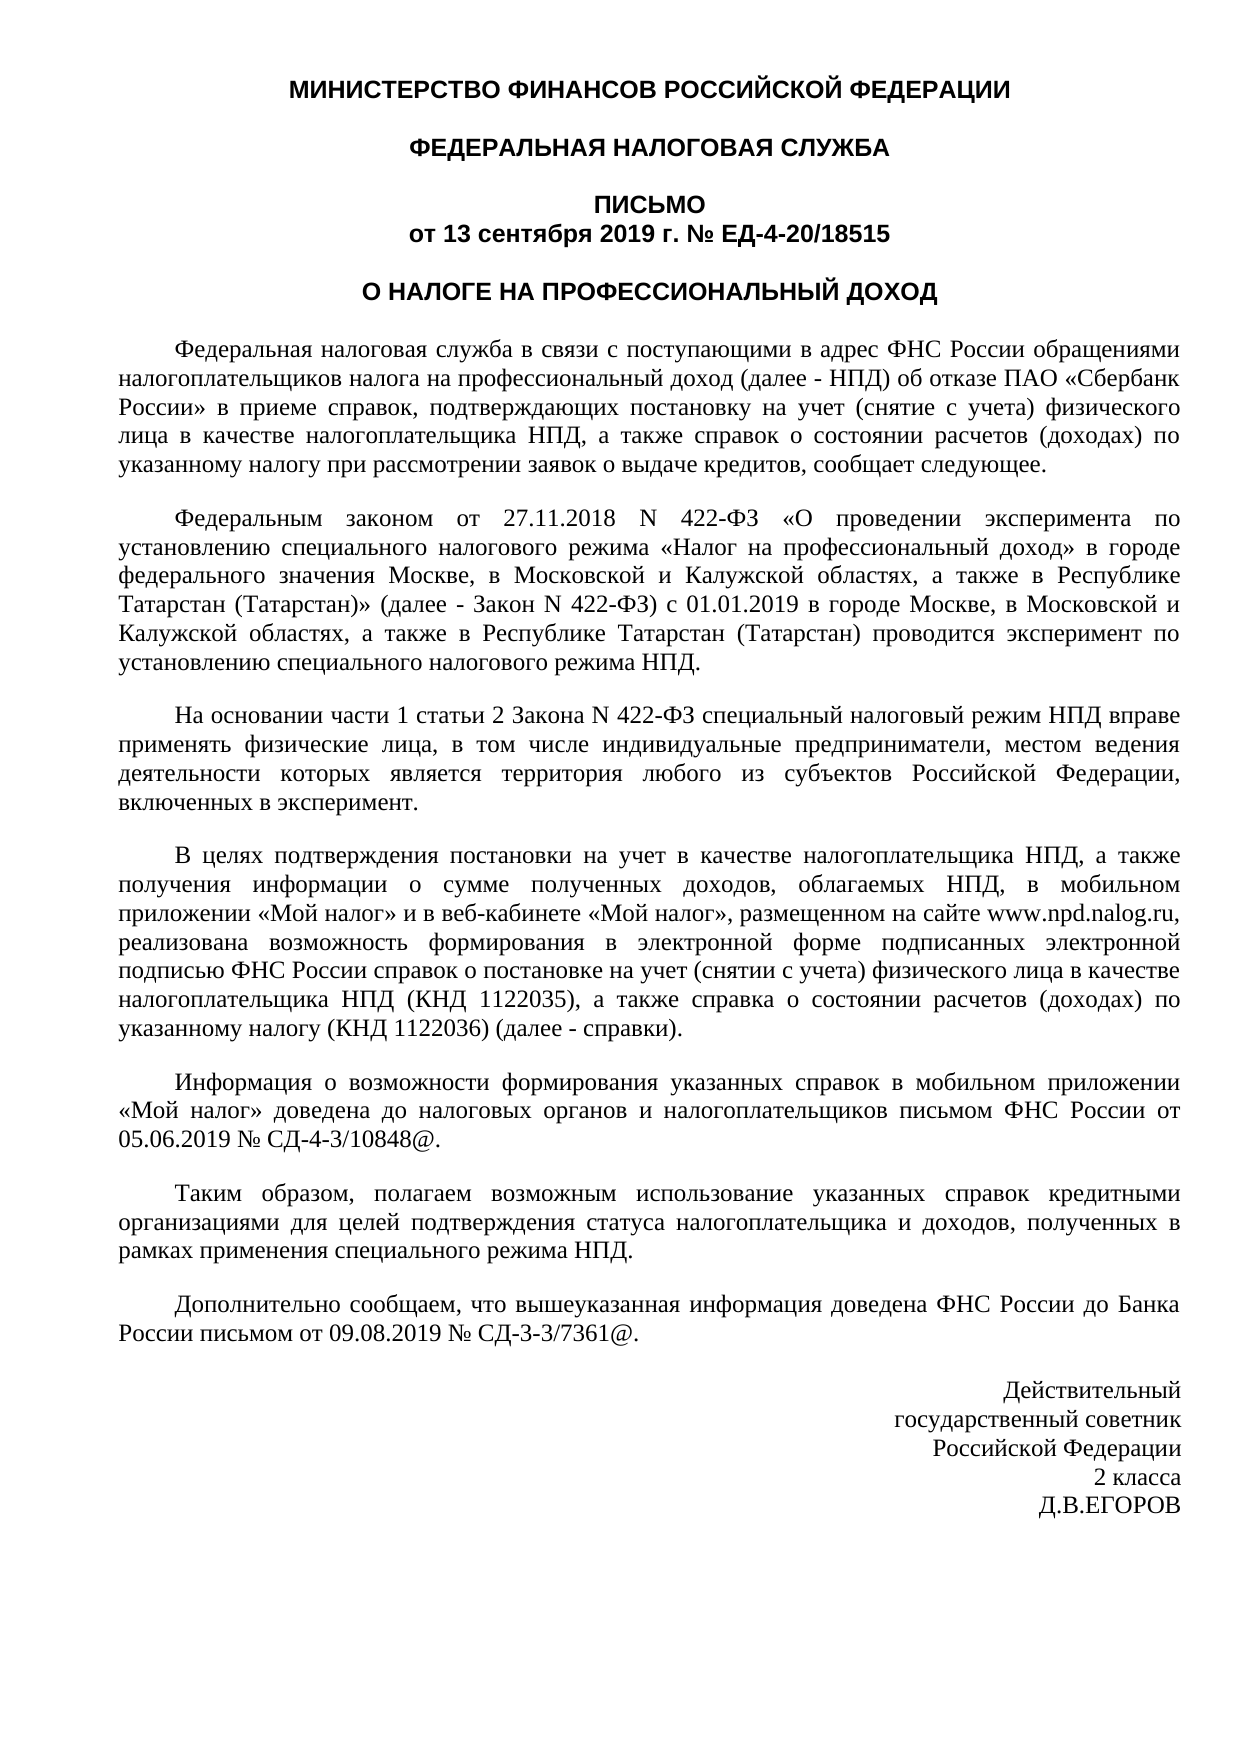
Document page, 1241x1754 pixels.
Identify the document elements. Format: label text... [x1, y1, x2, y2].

title ПИСЬМО [118, 191, 1181, 219]
text Информация о возможности формирования указанных справок в мобильном приложении «Мой налог» доведена до налоговых органов и налогоплательщиков письмом ФНС России от 05.06.2019 № СД-4-3/10848@. [118, 1067, 1181, 1153]
text 2 класса [118, 1462, 1181, 1491]
text Действительный [118, 1376, 1181, 1404]
text Дополнительно сообщаем, что вышеуказанная информация доведена ФНС России до Банка России письмом от 09.08.2019 № СД-3-3/7361@. [118, 1289, 1181, 1347]
text Таким образом, полагаем возможным использование указанных справок кредитными организациями для целей подтверждения статуса налогоплательщика и доходов, полученных в рамках применения специального режима НПД. [118, 1178, 1181, 1264]
text государственный советник [118, 1404, 1181, 1433]
text На основании части 1 статьи 2 Закона N 422-ФЗ специальный налоговый режим НПД вправе применять физические лица, в том числе индивидуальные предприниматели, местом ведения деятельности которых является территория любого из субъектов Российской Федерации, включенных в эксперимент. [118, 701, 1181, 816]
text В целях подтверждения постановки на учет в качестве налогоплательщика НПД, а также получения информации о сумме полученных доходов, облагаемых НПД, в мобильном приложении «Мой налог» и в веб-кабинете «Мой налог», размещенном на сайте www.npd.nalog.ru, реализована возможность формирования в электронной форме подписанных электронной подписью ФНС России справок о постановке на учет (снятии с учета) физического лица в качестве налогоплательщика НПД (КНД 1122035), а также справка о состоянии расчетов (доходах) по указанному налогу (КНД 1122036) (далее - справки). [118, 841, 1181, 1042]
text Федеральная налоговая служба в связи с поступающими в адрес ФНС России обращениями налогоплательщиков налога на профессиональный доход (далее - НПД) об отказе ПАО «Сбербанк России» в приеме справок, подтверждающих постановку на учет (снятие с учета) физического лица в качестве налогоплательщика НПД, а также справок о состоянии расчетов (доходах) по указанному налогу при рассмотрении заявок о выдаче кредитов, сообщает следующее. [118, 334, 1181, 478]
text Российской Федерации [118, 1433, 1181, 1462]
text Федеральным законом от 27.11.2018 N 422-ФЗ «О проведении эксперимента по установлению специального налогового режима «Налог на профессиональный доход» в городе федерального значения Москве, в Московской и Калужской областях, а также в Республике Татарстан (Татарстан)» (далее - Закон N 422-ФЗ) с 01.01.2019 в городе Москве, в Московской и Калужской областях, а также в Республике Татарстан (Татарстан) проводится эксперимент по установлению специального налогового режима НПД. [118, 503, 1181, 676]
title МИНИСТЕРСТВО ФИНАНСОВ РОССИЙСКОЙ ФЕДЕРАЦИИ [118, 76, 1181, 104]
text Д.В.ЕГОРОВ [118, 1491, 1181, 1519]
title ФЕДЕРАЛЬНАЯ НАЛОГОВАЯ СЛУЖБА [118, 133, 1181, 162]
title О НАЛОГЕ НА ПРОФЕССИОНАЛЬНЫЙ ДОХОД [118, 277, 1181, 306]
title от 13 сентября 2019 г. № ЕД-4-20/18515 [118, 219, 1181, 248]
